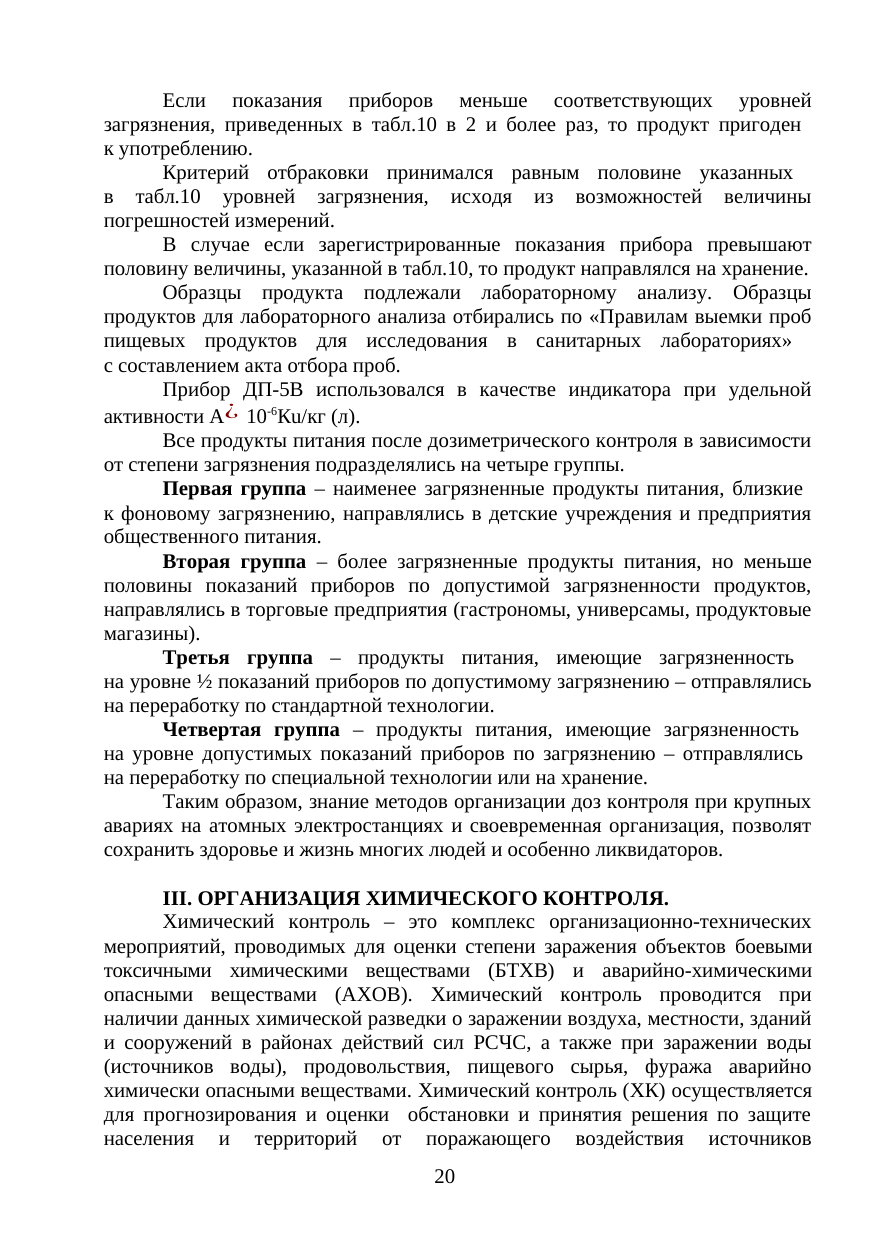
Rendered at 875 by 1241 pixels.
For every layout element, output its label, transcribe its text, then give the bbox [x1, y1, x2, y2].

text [103, 909, 812, 1150]
text Вторая группа – более загрязненные продукты питания, но меньше половины показаний приборов по допустимой загрязненности продуктов, направлялись в торговые предприятия (гастрономы, универсамы, продуктовые магазины). [103, 548, 812, 645]
text Образцы продукта подлежали лабораторному анализу. Образцы продуктов для лабораторного анализа отбирались по «Правилам выемки проб пищевых продуктов для исследования в санитарных лабораториях» с составлением акта отбора проб. [103, 280, 812, 377]
text Четвертая группа – продукты питания, имеющие загрязненность на уровне допустимых показаний приборов по загрязнению – отправлялись на переработку по специальной технологии или на хранение. [103, 717, 812, 789]
text III. ОРГАНИЗАЦИЯ ХИМИЧЕСКОГО КОНТРОЛЯ. [103, 885, 812, 909]
text Таким образом, знание методов организации доз контроля при крупных авариях на атомных электростанциях и своевременная организация, позволят сохранить здоровье и жизнь многих людей и особенно ликвидаторов. [103, 789, 812, 861]
text Если показания приборов меньше соответствующих уровней загрязнения, приведенных в табл.10 в 2 и более раз, то продукт пригоден к употреблению. [103, 88, 812, 160]
text Прибор ДП-5В использовался в качестве индикатора при удельной активности А10-6Кu/кг (л). [103, 377, 812, 428]
text Все продукты питания после дозиметрического контроля в зависимости от степени загрязнения подразделялись на четыре группы. [103, 428, 812, 476]
text Критерий отбраковки принимался равным половине указанных в табл.10 уровней загрязнения, исходя из возможностей величины погрешностей измерений. [103, 160, 812, 232]
text Первая группа – наименее загрязненные продукты питания, близкие к фоновому загрязнению, направлялись в детские учреждения и предприятия общественного питания. [103, 476, 812, 548]
text Третья группа – продукты питания, имеющие загрязненность на уровне ½ показаний приборов по допустимому загрязнению – отправлялись на переработку по стандартной технологии. [103, 645, 812, 717]
text В случае если зарегистрированные показания прибора превышают половину величины, указанной в табл.10, то продукт направлялся на хранение. [103, 232, 812, 280]
